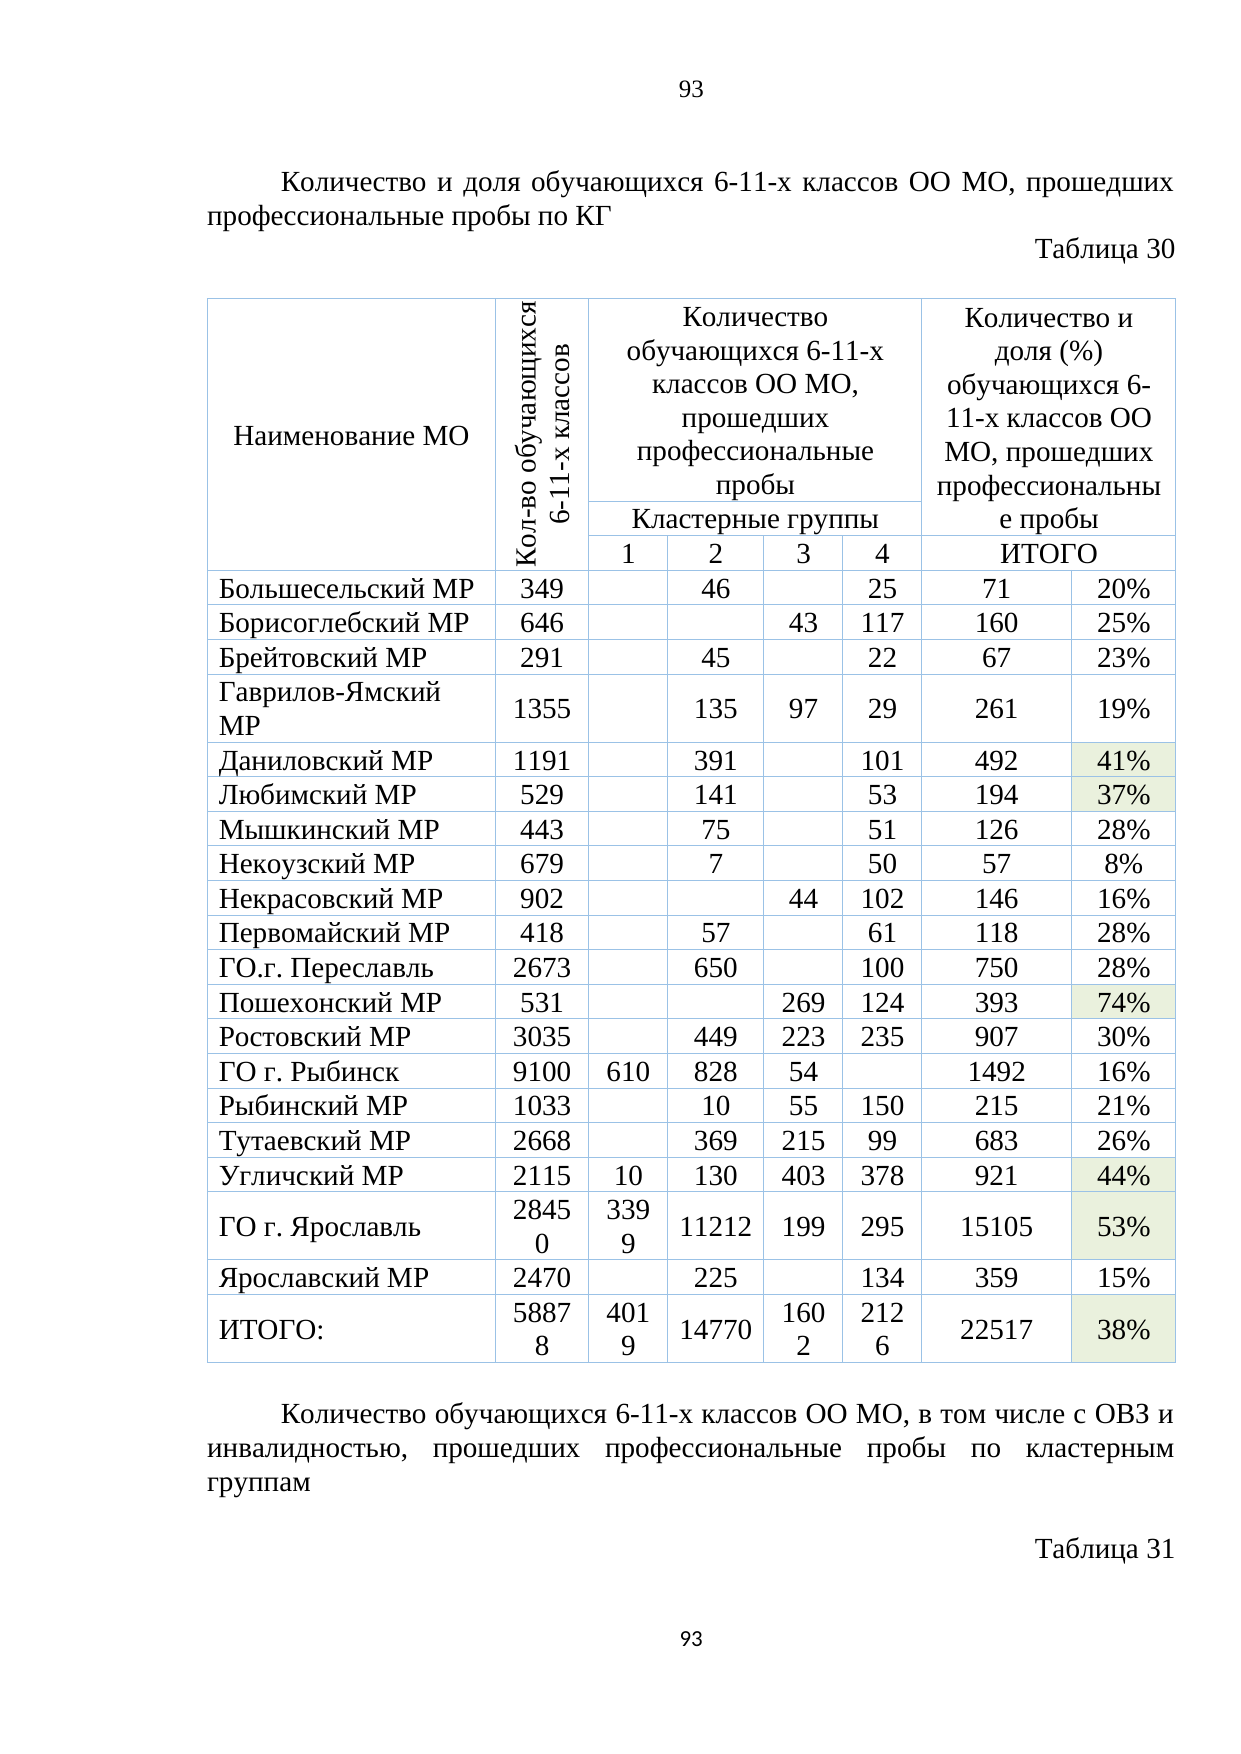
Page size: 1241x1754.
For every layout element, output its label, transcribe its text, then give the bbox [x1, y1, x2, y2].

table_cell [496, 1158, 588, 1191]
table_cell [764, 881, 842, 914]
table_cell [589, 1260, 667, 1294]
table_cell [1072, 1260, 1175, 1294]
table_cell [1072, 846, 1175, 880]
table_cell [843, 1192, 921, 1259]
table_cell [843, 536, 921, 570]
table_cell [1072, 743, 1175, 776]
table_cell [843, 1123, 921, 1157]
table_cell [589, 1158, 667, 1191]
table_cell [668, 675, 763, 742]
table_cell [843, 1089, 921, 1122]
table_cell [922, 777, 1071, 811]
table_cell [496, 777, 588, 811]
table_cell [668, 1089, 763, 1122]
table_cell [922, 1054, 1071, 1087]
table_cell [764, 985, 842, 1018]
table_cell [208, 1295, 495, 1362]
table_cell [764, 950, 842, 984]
text Количество обучающихся 6-11-х классов ОО МО, в том числе с ОВЗ и инвалидностью, прошедших профессиональные пробы по кластерным группам [207, 1397, 1175, 1497]
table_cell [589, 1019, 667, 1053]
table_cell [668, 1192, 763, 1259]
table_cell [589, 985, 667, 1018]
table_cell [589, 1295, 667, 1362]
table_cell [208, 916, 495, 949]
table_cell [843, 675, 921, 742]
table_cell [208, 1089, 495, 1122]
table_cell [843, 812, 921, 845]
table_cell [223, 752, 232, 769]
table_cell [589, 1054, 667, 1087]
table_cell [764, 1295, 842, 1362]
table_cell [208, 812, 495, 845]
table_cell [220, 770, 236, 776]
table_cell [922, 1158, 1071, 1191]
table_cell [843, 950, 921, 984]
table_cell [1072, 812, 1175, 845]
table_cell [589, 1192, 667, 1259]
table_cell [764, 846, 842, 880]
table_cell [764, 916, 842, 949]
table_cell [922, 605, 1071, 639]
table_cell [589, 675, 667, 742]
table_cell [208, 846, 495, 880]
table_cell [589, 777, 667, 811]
text Таблица 31 [207, 1531, 1175, 1564]
text Таблица 30 [207, 231, 1175, 265]
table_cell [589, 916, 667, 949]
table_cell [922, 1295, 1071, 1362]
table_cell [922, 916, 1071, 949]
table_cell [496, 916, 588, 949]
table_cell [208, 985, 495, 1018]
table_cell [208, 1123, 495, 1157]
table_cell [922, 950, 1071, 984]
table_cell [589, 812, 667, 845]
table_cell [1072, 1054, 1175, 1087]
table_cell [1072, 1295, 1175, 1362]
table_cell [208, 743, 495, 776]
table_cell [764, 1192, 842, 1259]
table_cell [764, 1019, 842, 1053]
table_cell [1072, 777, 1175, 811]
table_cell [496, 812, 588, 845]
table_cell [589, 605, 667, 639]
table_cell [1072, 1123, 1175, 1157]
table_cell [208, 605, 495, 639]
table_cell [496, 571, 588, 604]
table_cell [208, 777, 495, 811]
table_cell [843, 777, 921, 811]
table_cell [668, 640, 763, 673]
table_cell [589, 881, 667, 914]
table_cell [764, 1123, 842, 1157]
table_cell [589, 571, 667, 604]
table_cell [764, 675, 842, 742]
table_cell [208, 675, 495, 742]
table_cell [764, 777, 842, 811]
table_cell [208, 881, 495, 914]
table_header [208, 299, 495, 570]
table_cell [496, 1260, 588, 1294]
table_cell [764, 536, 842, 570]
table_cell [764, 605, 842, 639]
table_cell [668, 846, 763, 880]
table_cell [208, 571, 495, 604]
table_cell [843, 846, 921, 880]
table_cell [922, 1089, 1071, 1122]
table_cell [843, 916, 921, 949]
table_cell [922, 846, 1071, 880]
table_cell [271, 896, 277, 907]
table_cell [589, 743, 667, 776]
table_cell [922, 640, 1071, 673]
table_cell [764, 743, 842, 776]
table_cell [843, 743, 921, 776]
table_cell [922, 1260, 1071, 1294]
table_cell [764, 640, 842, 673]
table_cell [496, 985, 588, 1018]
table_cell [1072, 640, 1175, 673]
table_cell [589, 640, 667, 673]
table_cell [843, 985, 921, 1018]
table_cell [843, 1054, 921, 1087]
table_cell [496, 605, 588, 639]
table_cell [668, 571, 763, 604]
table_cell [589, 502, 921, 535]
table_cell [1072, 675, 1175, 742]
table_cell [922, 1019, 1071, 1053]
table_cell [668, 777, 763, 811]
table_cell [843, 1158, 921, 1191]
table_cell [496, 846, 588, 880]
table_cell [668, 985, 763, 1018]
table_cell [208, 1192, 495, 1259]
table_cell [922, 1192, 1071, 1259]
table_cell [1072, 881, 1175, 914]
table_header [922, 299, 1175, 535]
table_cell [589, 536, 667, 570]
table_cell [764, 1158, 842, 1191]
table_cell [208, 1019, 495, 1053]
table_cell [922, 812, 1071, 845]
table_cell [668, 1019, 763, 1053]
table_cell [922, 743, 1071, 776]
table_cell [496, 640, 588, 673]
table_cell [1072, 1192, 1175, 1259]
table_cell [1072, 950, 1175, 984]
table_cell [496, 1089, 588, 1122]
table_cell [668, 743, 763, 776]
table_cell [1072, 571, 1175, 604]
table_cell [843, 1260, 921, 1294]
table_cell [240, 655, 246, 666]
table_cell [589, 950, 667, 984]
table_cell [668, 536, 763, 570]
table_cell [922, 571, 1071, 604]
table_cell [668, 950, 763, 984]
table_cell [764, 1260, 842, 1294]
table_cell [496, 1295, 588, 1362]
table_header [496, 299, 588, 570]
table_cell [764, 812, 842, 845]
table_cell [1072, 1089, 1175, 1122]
text Количество и доля обучающихся 6-11-х классов ОО МО, прошедших профессиональные пробы по КГ [207, 164, 1175, 231]
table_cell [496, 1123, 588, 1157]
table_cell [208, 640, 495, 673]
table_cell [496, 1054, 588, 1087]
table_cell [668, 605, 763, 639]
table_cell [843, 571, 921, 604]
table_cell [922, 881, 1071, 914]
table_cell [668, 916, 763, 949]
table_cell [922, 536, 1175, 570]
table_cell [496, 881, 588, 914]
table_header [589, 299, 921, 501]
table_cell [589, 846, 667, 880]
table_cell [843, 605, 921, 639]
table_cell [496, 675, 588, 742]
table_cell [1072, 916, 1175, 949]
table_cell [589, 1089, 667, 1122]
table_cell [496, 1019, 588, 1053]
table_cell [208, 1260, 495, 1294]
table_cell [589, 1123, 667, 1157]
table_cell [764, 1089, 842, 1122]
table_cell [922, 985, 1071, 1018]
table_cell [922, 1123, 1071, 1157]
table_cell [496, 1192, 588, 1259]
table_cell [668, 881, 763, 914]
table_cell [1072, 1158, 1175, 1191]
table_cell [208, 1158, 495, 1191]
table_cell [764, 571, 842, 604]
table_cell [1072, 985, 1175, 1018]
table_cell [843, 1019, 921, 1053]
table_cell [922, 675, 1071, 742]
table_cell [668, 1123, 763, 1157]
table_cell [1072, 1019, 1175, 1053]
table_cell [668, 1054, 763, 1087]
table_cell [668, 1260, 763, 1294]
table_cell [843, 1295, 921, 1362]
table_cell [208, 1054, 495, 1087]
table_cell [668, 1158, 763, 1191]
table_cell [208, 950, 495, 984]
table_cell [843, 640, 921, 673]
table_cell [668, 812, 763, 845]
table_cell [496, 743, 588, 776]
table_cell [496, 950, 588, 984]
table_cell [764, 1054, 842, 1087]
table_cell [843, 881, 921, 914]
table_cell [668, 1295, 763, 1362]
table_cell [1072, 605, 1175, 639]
